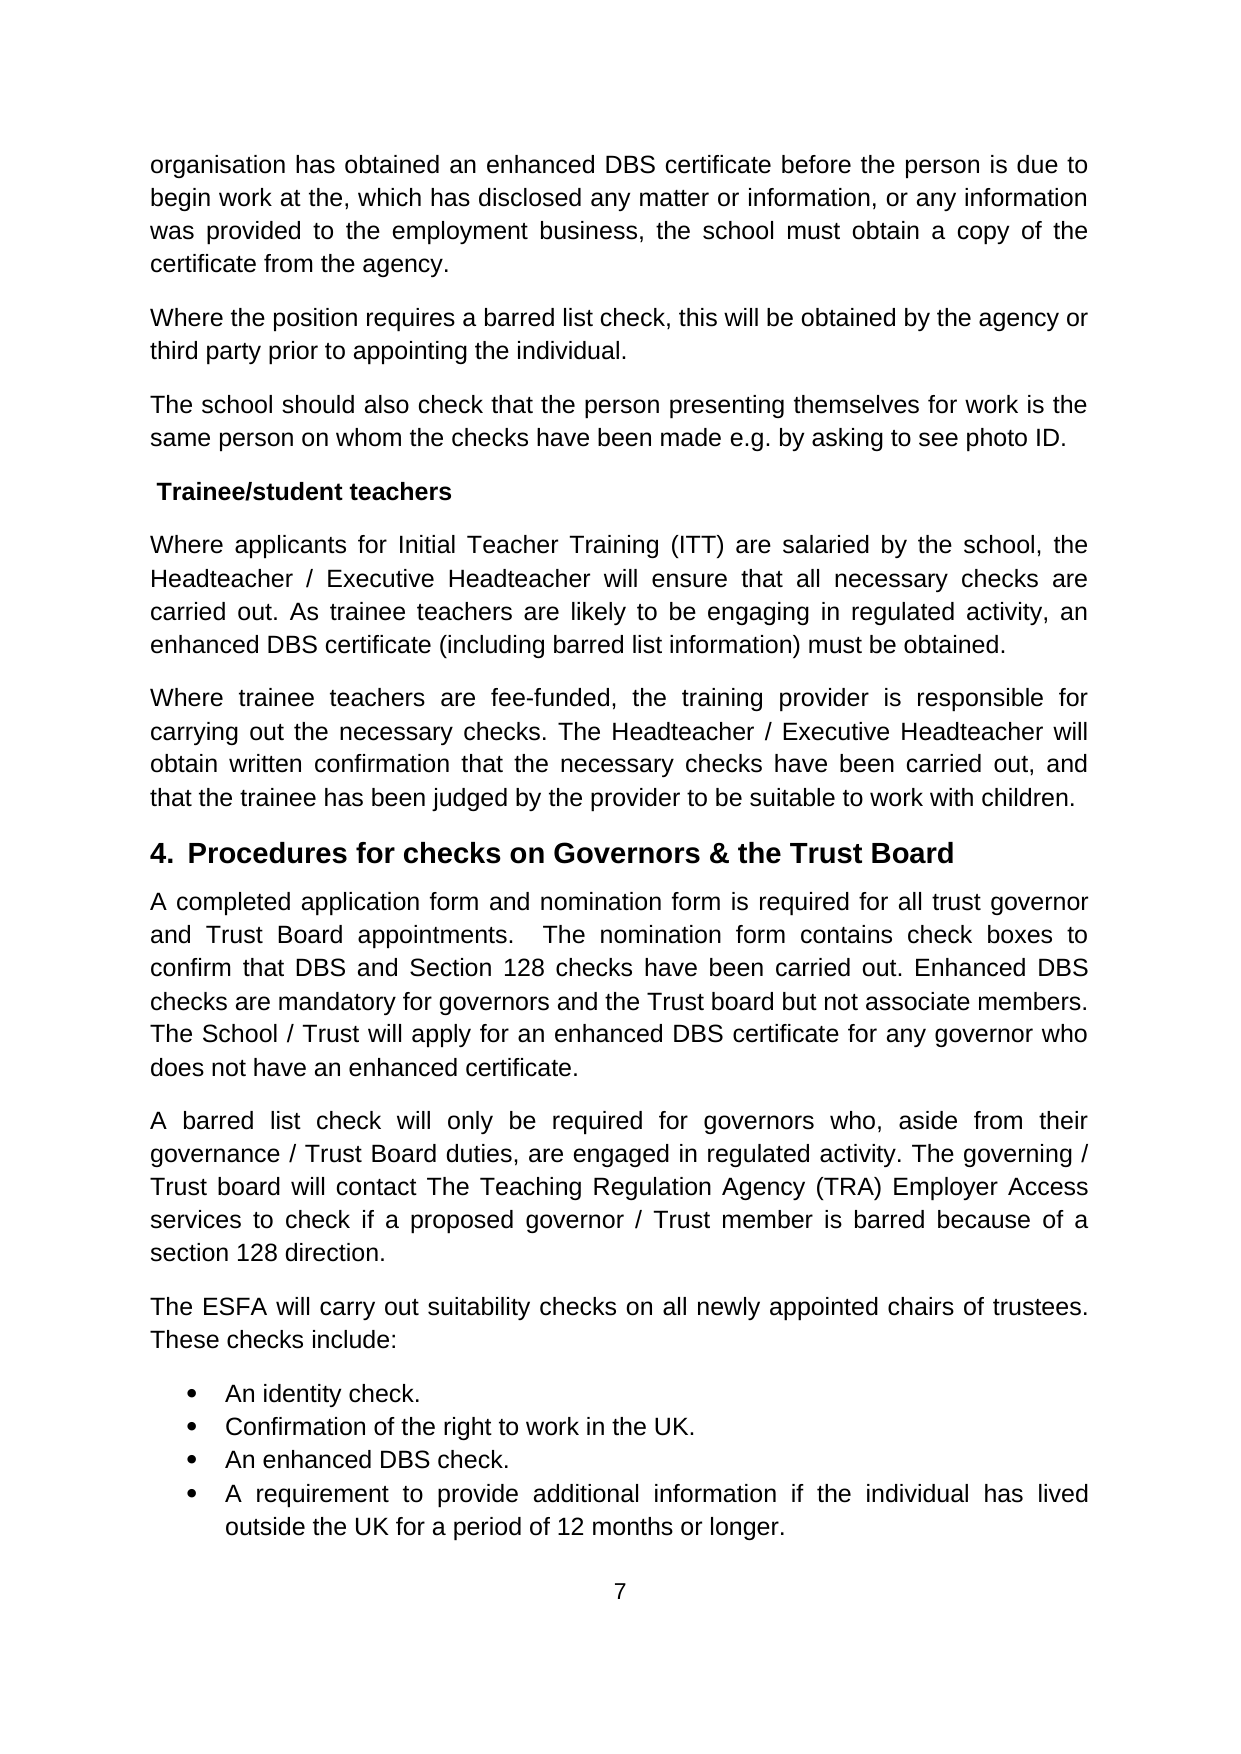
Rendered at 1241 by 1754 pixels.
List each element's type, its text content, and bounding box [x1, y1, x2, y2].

text Trainee/student teachers [150, 477, 1090, 505]
list An identity check. [187, 1379, 1090, 1408]
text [150, 150, 1090, 278]
text Where applicants for Initial Teacher Training (ITT) are salaried by the school, the Headteacher / Executive Headteacher will ensure that all necessary checks are carried out. As trainee teachers are likely to be engaging in regulated activity, an enhanced DBS certificate (including barred list information) must be obtained. [150, 531, 1090, 658]
text Where trainee teachers are fee-funded, the training provider is responsible for carrying out the necessary checks. The Headteacher / Executive Headteacher will obtain written confirmation that the necessary checks have been carried out, and that the trainee has been judged by the provider to be suitable to work with children. [150, 683, 1090, 811]
text A completed application form and nomination form is required for all trust governor and Trust Board appointments. The nomination form contains check boxes to confirm that DBS and Section 128 checks have been carried out. Enhanced DBS checks are mandatory for governors and the Trust board but not associate members. The School / Trust will apply for an enhanced DBS certificate for any governor who does not have an enhanced certificate. [150, 887, 1090, 1081]
list An enhanced DBS check. [187, 1445, 1090, 1474]
text The school should also check that the person presenting themselves for work is the same person on whom the checks have been made e.g. by asking to see photo ID. [150, 390, 1090, 452]
list A requirement to provide additional information if the individual has lived outside the UK for a period of 12 months or longer. [187, 1478, 1090, 1540]
text A barred list check will only be required for governors who, aside from their governance / Trust Board duties, are engaged in regulated activity. The governing / Trust board will contact The Teaching Regulation Agency (TRA) Employer Access services to check if a proposed governor / Trust member is barred because of a section 128 direction. [150, 1106, 1090, 1267]
text The ESFA will carry out suitability checks on all newly appointed chairs of trustees. These checks include: [150, 1292, 1090, 1354]
subtitle Procedures for checks on Governors & the Trust Board [150, 836, 1090, 870]
list Confirmation of the right to work in the UK. [187, 1412, 1090, 1441]
text Where the position requires a barred list check, this will be obtained by the agency or third party prior to appointing the individual. [150, 303, 1090, 365]
